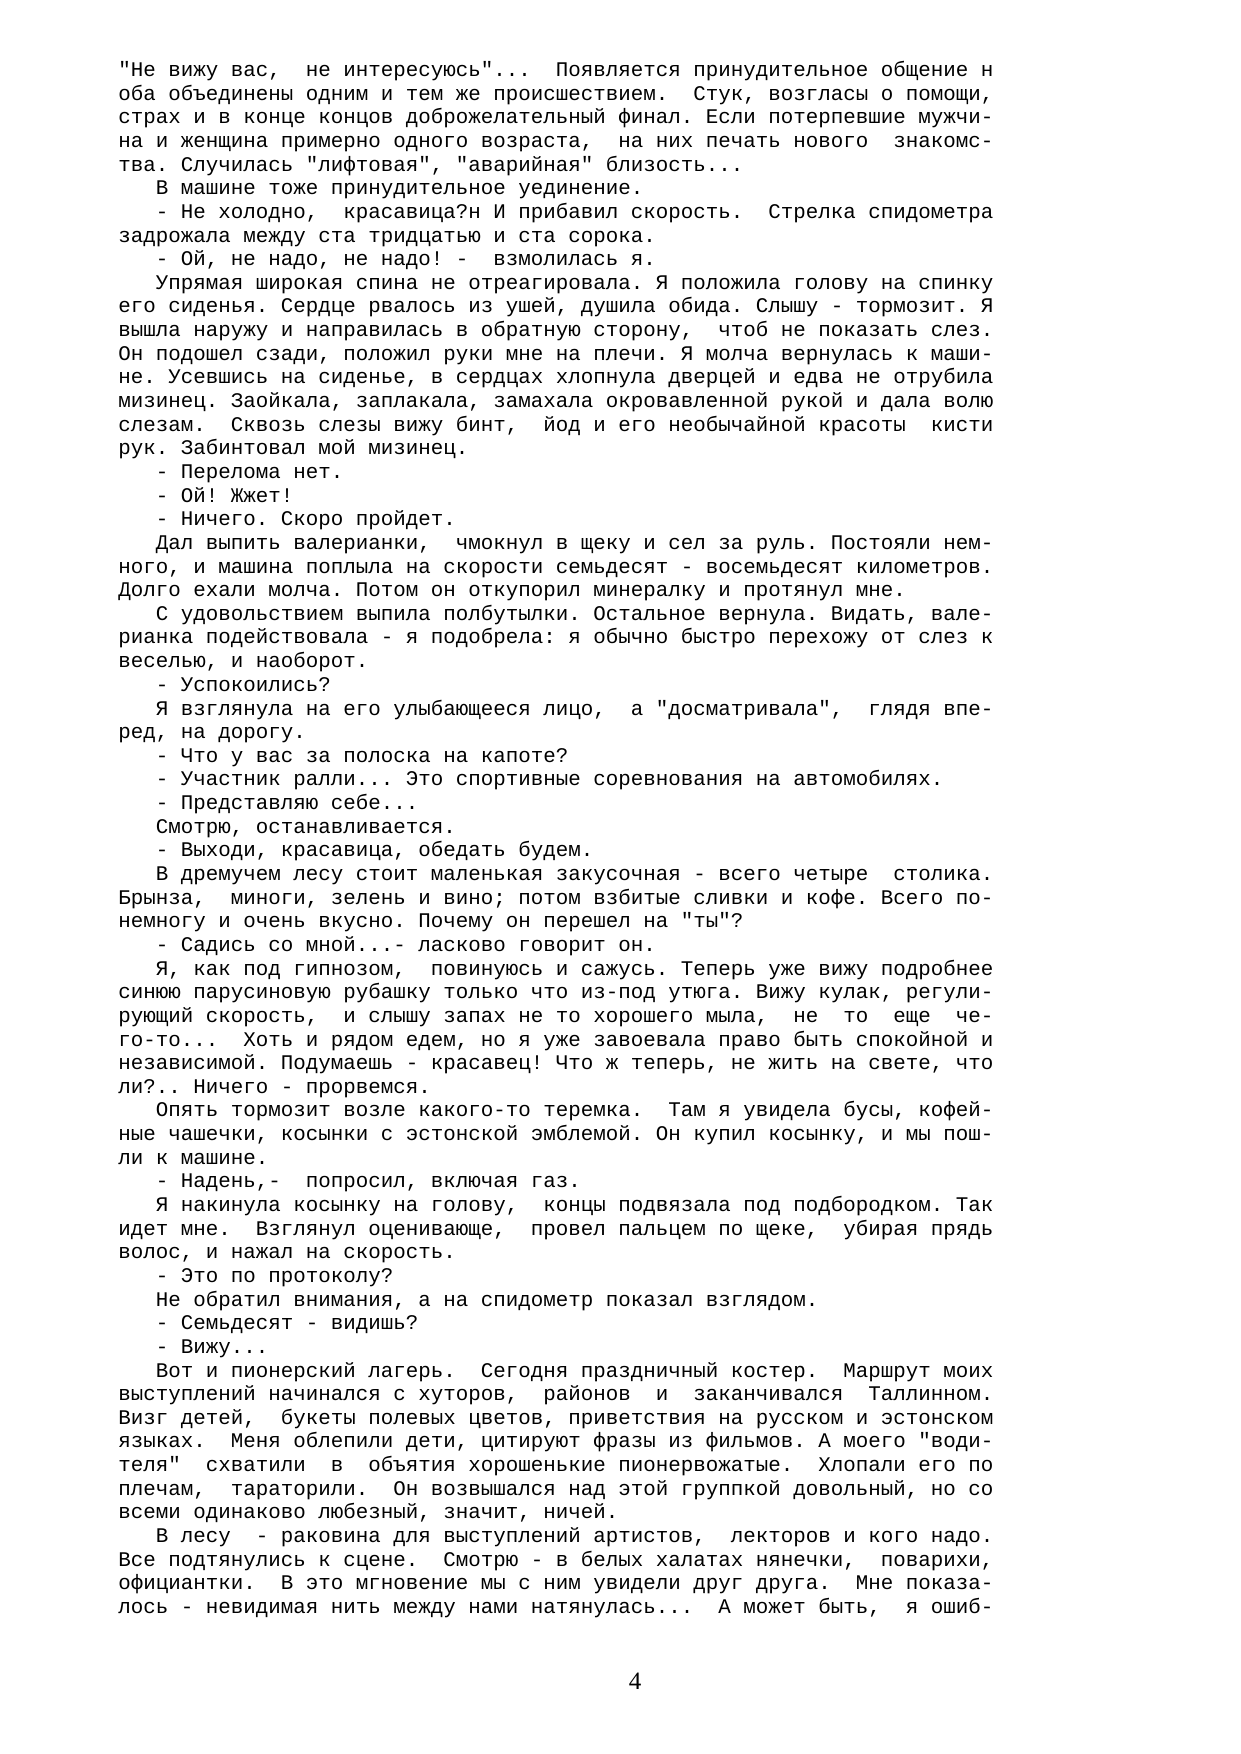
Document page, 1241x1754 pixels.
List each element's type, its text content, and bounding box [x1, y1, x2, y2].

text - Садись со мной...- ласково говорит он. [118, 934, 1152, 958]
text Не обратил внимания, а на спидометр показал взглядом. [118, 1289, 1152, 1312]
text языках. Меня облепили дети, цитируют фразы из фильмов. А моего "води- [118, 1431, 1152, 1454]
text ного, и машина поплыла на скорости семьдесят - восемьдесят километров. [118, 556, 1152, 579]
text В дремучем лесу стоит маленькая закусочная - всего четыре столика. [118, 863, 1152, 887]
text - Ой, не надо, не надо! - взмолилась я. [118, 248, 1152, 272]
text теля" схватили в объятия хорошенькие пионервожатые. Хлопали его по [118, 1454, 1152, 1478]
text - Перелома нет. [118, 461, 1152, 485]
text Я взглянула на его улыбающееся лицо, а "досматривала", глядя впе- [118, 697, 1152, 721]
text задрожала между ста тридцатью и ста сорока. [118, 224, 1152, 248]
text независимой. Подумаешь - красавец! Что ж теперь, не жить на свете, что [118, 1052, 1152, 1076]
text Он подошел сзади, положил руки мне на плечи. Я молча вернулась к маши- [118, 343, 1152, 366]
text Упрямая широкая спина не отреагировала. Я положила голову на спинку [118, 272, 1152, 296]
text Я накинула косынку на голову, концы подвязала под подбородком. Так [118, 1194, 1152, 1218]
text Я, как под гипнозом, повинуюсь и сажусь. Теперь уже вижу подробнее [118, 958, 1152, 981]
text вышла наружу и направилась в обратную сторону, чтоб не показать слез. [118, 319, 1152, 343]
text оба объединены одним и тем же происшествием. Стук, возгласы о помощи, [118, 83, 1152, 106]
text его сиденья. Сердце рвалось из ушей, душила обида. Слышу - тормозит. Я [118, 296, 1152, 319]
text В лесу - раковина для выступлений артистов, лекторов и кого надо. [118, 1525, 1152, 1549]
text - Надень,- попросил, включая газ. [118, 1170, 1152, 1194]
text В машине тоже принудительное уединение. [118, 177, 1152, 201]
text - Успокоились? [118, 674, 1152, 697]
text - Ой! Жжет! [118, 485, 1152, 508]
text Смотрю, останавливается. [118, 816, 1152, 839]
text Все подтянулись к сцене. Смотрю - в белых халатах нянечки, поварихи, [118, 1549, 1152, 1572]
text ли к машине. [118, 1147, 1152, 1170]
text Визг детей, букеты полевых цветов, приветствия на русском и эстонском [118, 1407, 1152, 1431]
text ные чашечки, косынки с эстонской эмблемой. Он купил косынку, и мы пош- [118, 1123, 1152, 1147]
text рук. Забинтовал мой мизинец. [118, 437, 1152, 461]
text - Выходи, красавица, обедать будем. [118, 839, 1152, 863]
text ли?.. Ничего - прорвемся. [118, 1076, 1152, 1099]
text официантки. В это мгновение мы с ним увидели друг друга. Мне показа- [118, 1572, 1152, 1596]
text С удовольствием выпила полбутылки. Остальное вернула. Видать, вале- [118, 603, 1152, 627]
text Долго ехали молча. Потом он откупорил минералку и протянул мне. [118, 579, 1152, 603]
text - Представляю себе... [118, 792, 1152, 816]
text "Не вижу вас, не интересуюсь"... Появляется принудительное общение н [118, 59, 1152, 83]
text страх и в конце концов доброжелательный финал. Если потерпевшие мужчи- [118, 106, 1152, 130]
text рианка подействовала - я подобрела: я обычно быстро перехожу от слез к [118, 627, 1152, 650]
text плечам, тараторили. Он возвышался над этой группкой довольный, но со [118, 1478, 1152, 1501]
text на и женщина примерно одного возраста, на них печать нового знакомс- [118, 130, 1152, 154]
text - Не холодно, красавица?н И прибавил скорость. Стрелка спидометра [118, 201, 1152, 224]
text Дал выпить валерианки, чмокнул в щеку и сел за руль. Постояли нем- [118, 532, 1152, 556]
text го-то... Хоть и рядом едем, но я уже завоевала право быть спокойной и [118, 1028, 1152, 1052]
text мизинец. Заойкала, заплакала, замахала окровавленной рукой и дала волю [118, 390, 1152, 414]
text - Что у вас за полоска на капоте? [118, 745, 1152, 768]
text - Участник ралли... Это спортивные соревнования на автомобилях. [118, 768, 1152, 792]
text - Вижу... [118, 1336, 1152, 1359]
text слезам. Сквозь слезы вижу бинт, йод и его необычайной красоты кисти [118, 414, 1152, 437]
text ред, на дорогу. [118, 721, 1152, 745]
text Брынза, миноги, зелень и вино; потом взбитые сливки и кофе. Всего по- [118, 887, 1152, 910]
text - Это по протоколу? [118, 1265, 1152, 1289]
text синюю парусиновую рубашку только что из-под утюга. Вижу кулак, регули- [118, 981, 1152, 1005]
text всеми одинаково любезный, значит, ничей. [118, 1501, 1152, 1525]
text рующий скорость, и слышу запах не то хорошего мыла, не то еще че- [118, 1005, 1152, 1028]
text не. Усевшись на сиденье, в сердцах хлопнула дверцей и едва не отрубила [118, 366, 1152, 390]
text лось - невидимая нить между нами натянулась... А может быть, я ошиб- [118, 1596, 1152, 1620]
text Вот и пионерский лагерь. Сегодня праздничный костер. Маршрут моих [118, 1359, 1152, 1383]
text веселью, и наоборот. [118, 650, 1152, 674]
text идет мне. Взглянул оценивающе, провел пальцем по щеке, убирая прядь [118, 1218, 1152, 1241]
text - Семьдесят - видишь? [118, 1312, 1152, 1336]
text - Ничего. Скоро пройдет. [118, 508, 1152, 532]
text немногу и очень вкусно. Почему он перешел на "ты"? [118, 910, 1152, 934]
text выступлений начинался с хуторов, районов и заканчивался Таллинном. [118, 1383, 1152, 1407]
text Опять тормозит возле какого-то теремка. Там я увидела бусы, кофей- [118, 1099, 1152, 1123]
text волос, и нажал на скорость. [118, 1241, 1152, 1265]
text тва. Случилась "лифтовая", "аварийная" близость... [118, 154, 1152, 177]
